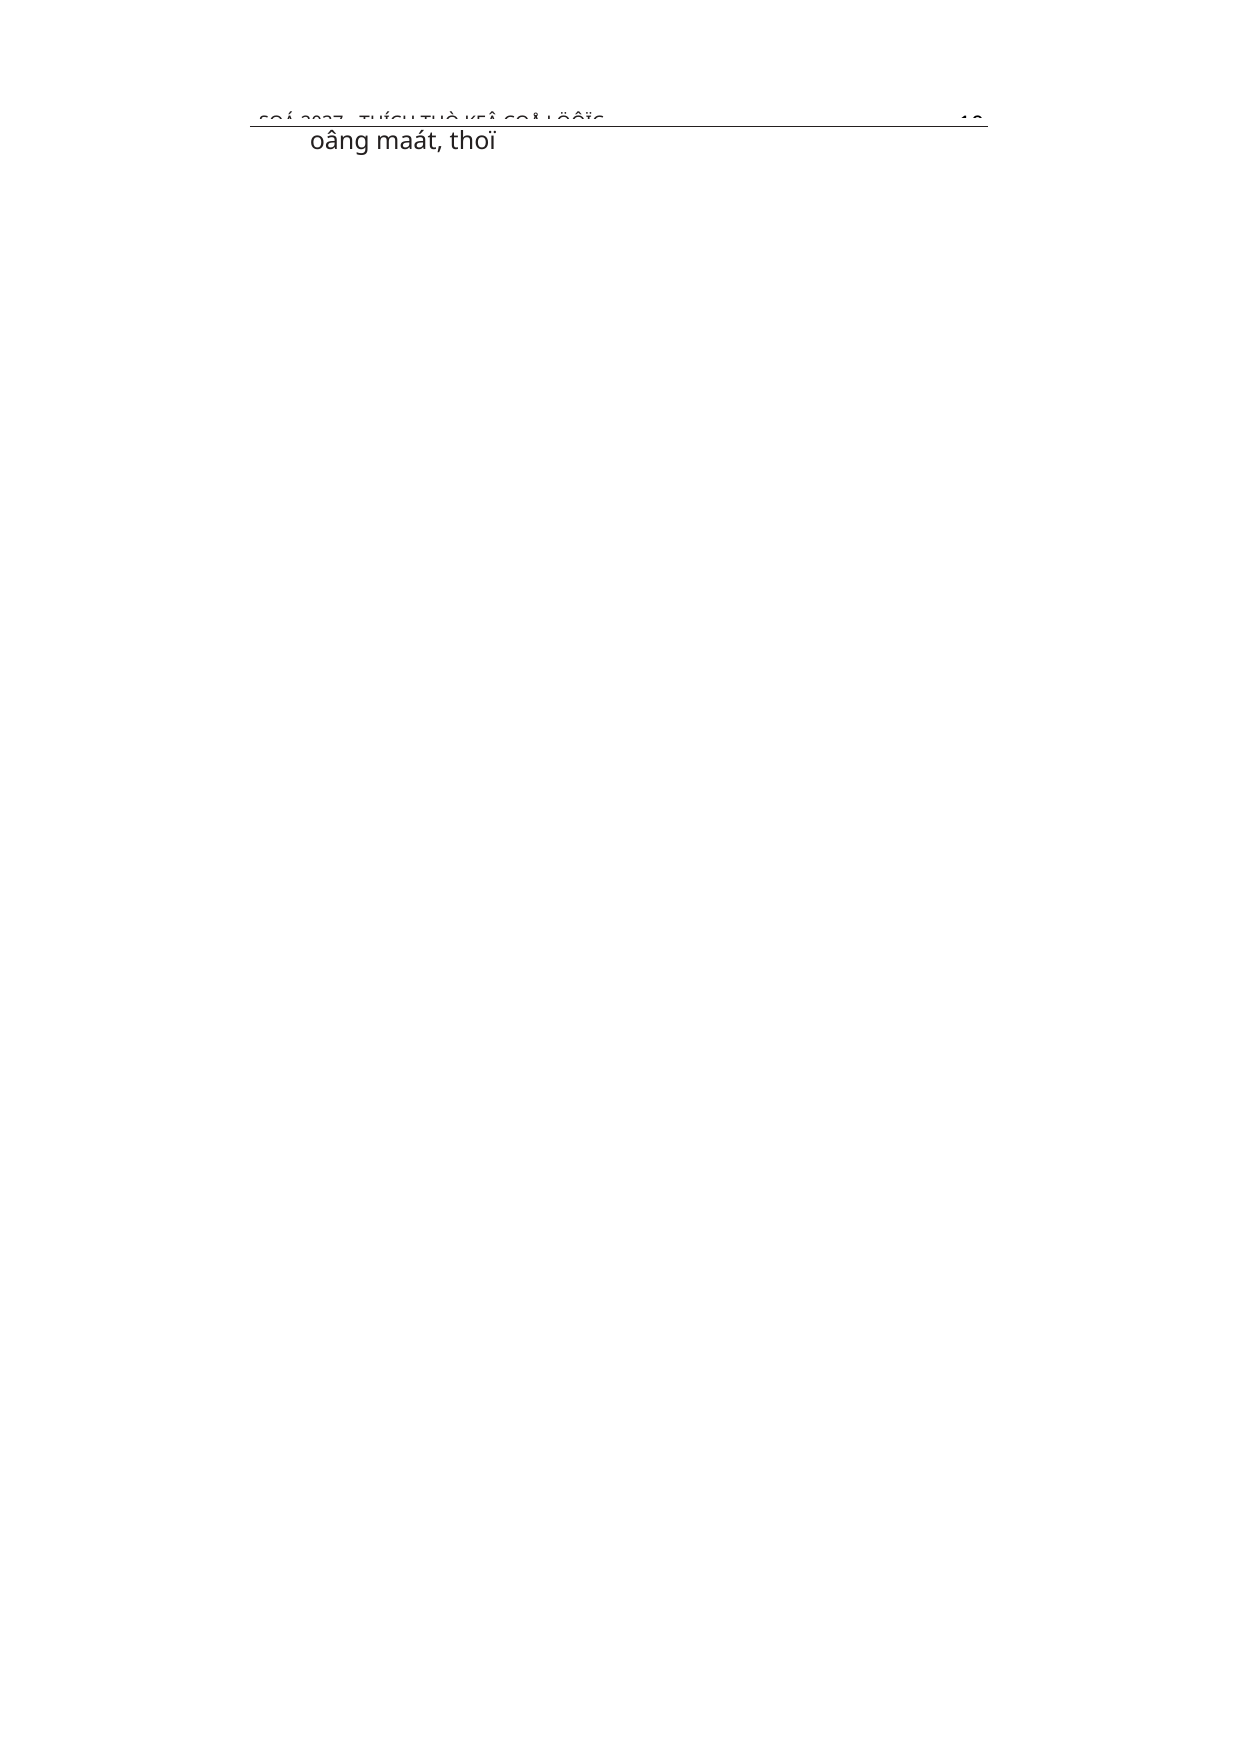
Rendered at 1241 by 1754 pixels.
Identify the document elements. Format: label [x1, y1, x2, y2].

text [309, 125, 1065, 155]
